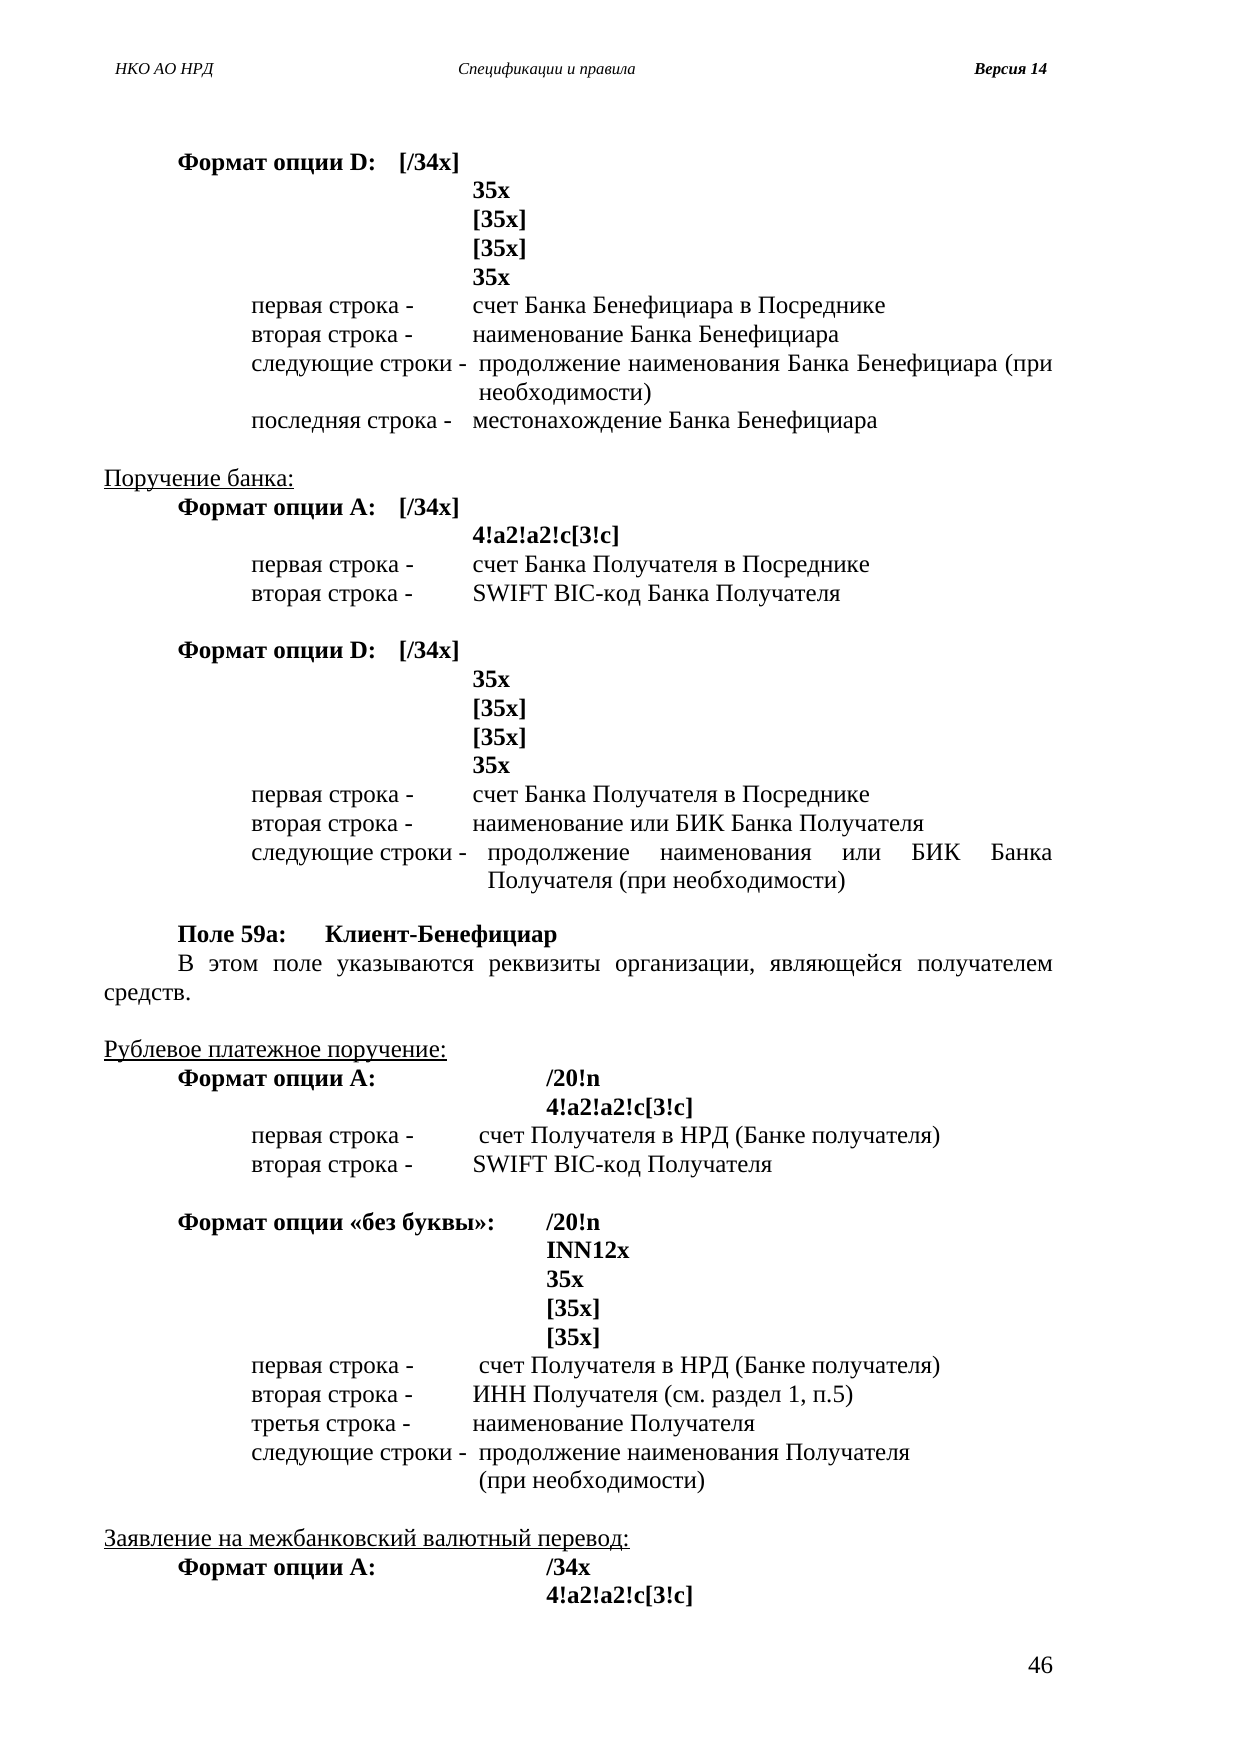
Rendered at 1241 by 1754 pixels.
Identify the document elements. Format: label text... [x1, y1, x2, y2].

text Формат опции А: /20!n [103, 1063, 1053, 1092]
text вторая строка - SWIFT BIC-код Получателя [176, 1149, 1053, 1178]
text 4!a2!a2!c[3!c] [103, 1092, 1053, 1121]
text Заявление на межбанковский валютный перевод: [103, 1523, 1053, 1552]
text следующие строки - продолжение наименования Получателя [251, 1437, 1053, 1466]
text 35x [103, 262, 1053, 291]
text третья строка - наименование Получателя [176, 1408, 1053, 1437]
text [35x] [103, 233, 1053, 262]
text следующие строки - продолжение наименования Банка Бенефициара (при необходимости) [251, 348, 1053, 406]
text 35x [103, 751, 1053, 779]
text 35x [103, 664, 1053, 693]
text [35x] [103, 693, 1053, 722]
text В этом поле указываются реквизиты организации, являющейся получателем средств. [103, 948, 1053, 1006]
text [35x] [103, 204, 1053, 233]
text 4!a2!a2!c[3!c] [103, 1581, 1053, 1609]
text Поле 59а: Клиент-Бенефициар [103, 919, 1053, 948]
text INN12x [103, 1236, 1053, 1264]
text Поручение банка: [103, 463, 1053, 492]
text [35x] [103, 1293, 1053, 1322]
text следующие строки - продолжение наименования или БИК Банка Получателя (при необходимости) [251, 837, 1053, 894]
text первая строка - счет Получателя в НРД (Банке получателя) [251, 1121, 1053, 1149]
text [177, 291, 1053, 319]
text первая строка - счет Получателя в НРД (Банке получателя) [251, 1351, 1053, 1379]
text Формат опции D: [/34x] [103, 147, 1053, 176]
text 4!a2!a2!c[3!c] [103, 521, 1053, 549]
text 35x [103, 176, 1053, 204]
text (при необходимости) [478, 1466, 1053, 1494]
text [35x] [103, 722, 1053, 751]
text Формат опции А: /34x [103, 1552, 1053, 1581]
text последняя строка - местонахождение Банка Бенефициара [176, 406, 1053, 434]
text вторая строка - SWIFT BIC-код Банка Получателя [176, 578, 1053, 607]
text Рублевое платежное поручение: [103, 1034, 1053, 1063]
text Формат опции «без буквы»: /20!n [103, 1207, 1053, 1236]
text вторая строка - наименование Банка Бенефициара [177, 319, 1053, 348]
text вторая строка - наименование или БИК Банка Получателя [177, 808, 1053, 837]
text Формат опции D: [/34x] [103, 636, 1053, 664]
text первая строка - счет Банка Получателя в Посреднике [177, 549, 1053, 578]
text первая строка - счет Банка Получателя в Посреднике [177, 779, 1053, 808]
text вторая строка - ИНН Получателя (см. раздел 1, п.5) [177, 1379, 1053, 1408]
text Формат опции А: [/34x] [103, 492, 1053, 521]
text 35x [103, 1264, 1053, 1293]
text [35x] [103, 1322, 1053, 1351]
